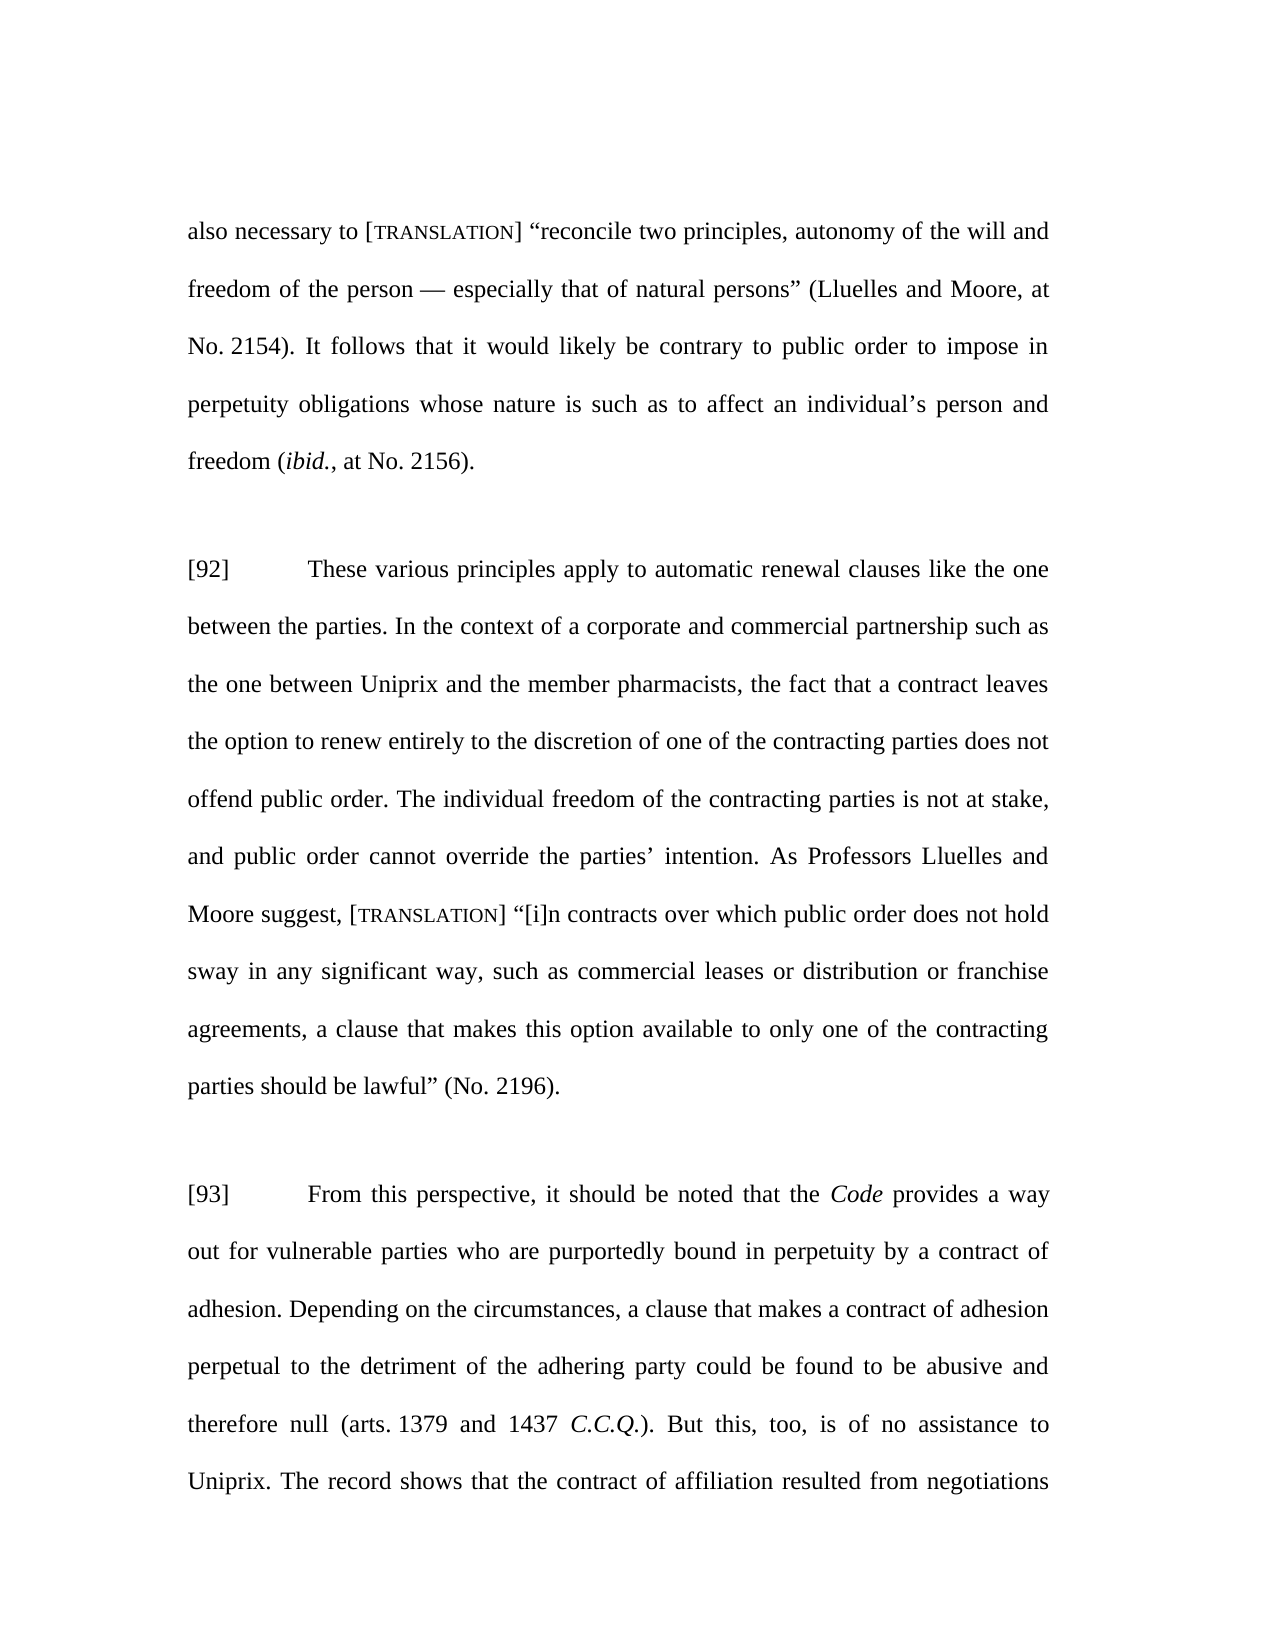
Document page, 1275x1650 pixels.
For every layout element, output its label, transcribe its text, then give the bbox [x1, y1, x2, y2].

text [187, 216, 1050, 475]
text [187, 1179, 1050, 1495]
text These various principles apply to automatic renewal clauses like the one between the parties. In the context of a corporate and commercial partnership such as the one between Uniprix and the member pharmacists, the fact that a contract leaves the option to renew entirely to the discretion of one of the contracting parties does not offend public order. The individual freedom of the contracting parties is not at stake, and public order cannot override the parties’ intention. As Professors Lluelles and Moore suggest, [translation] “[i]n contracts over which public order does not hold sway in any significant way, such as commercial leases or distribution or franchise agreements, a clause that makes this option available to only one of the contracting parties should be lawful” (No. 2196). [187, 554, 1050, 1100]
